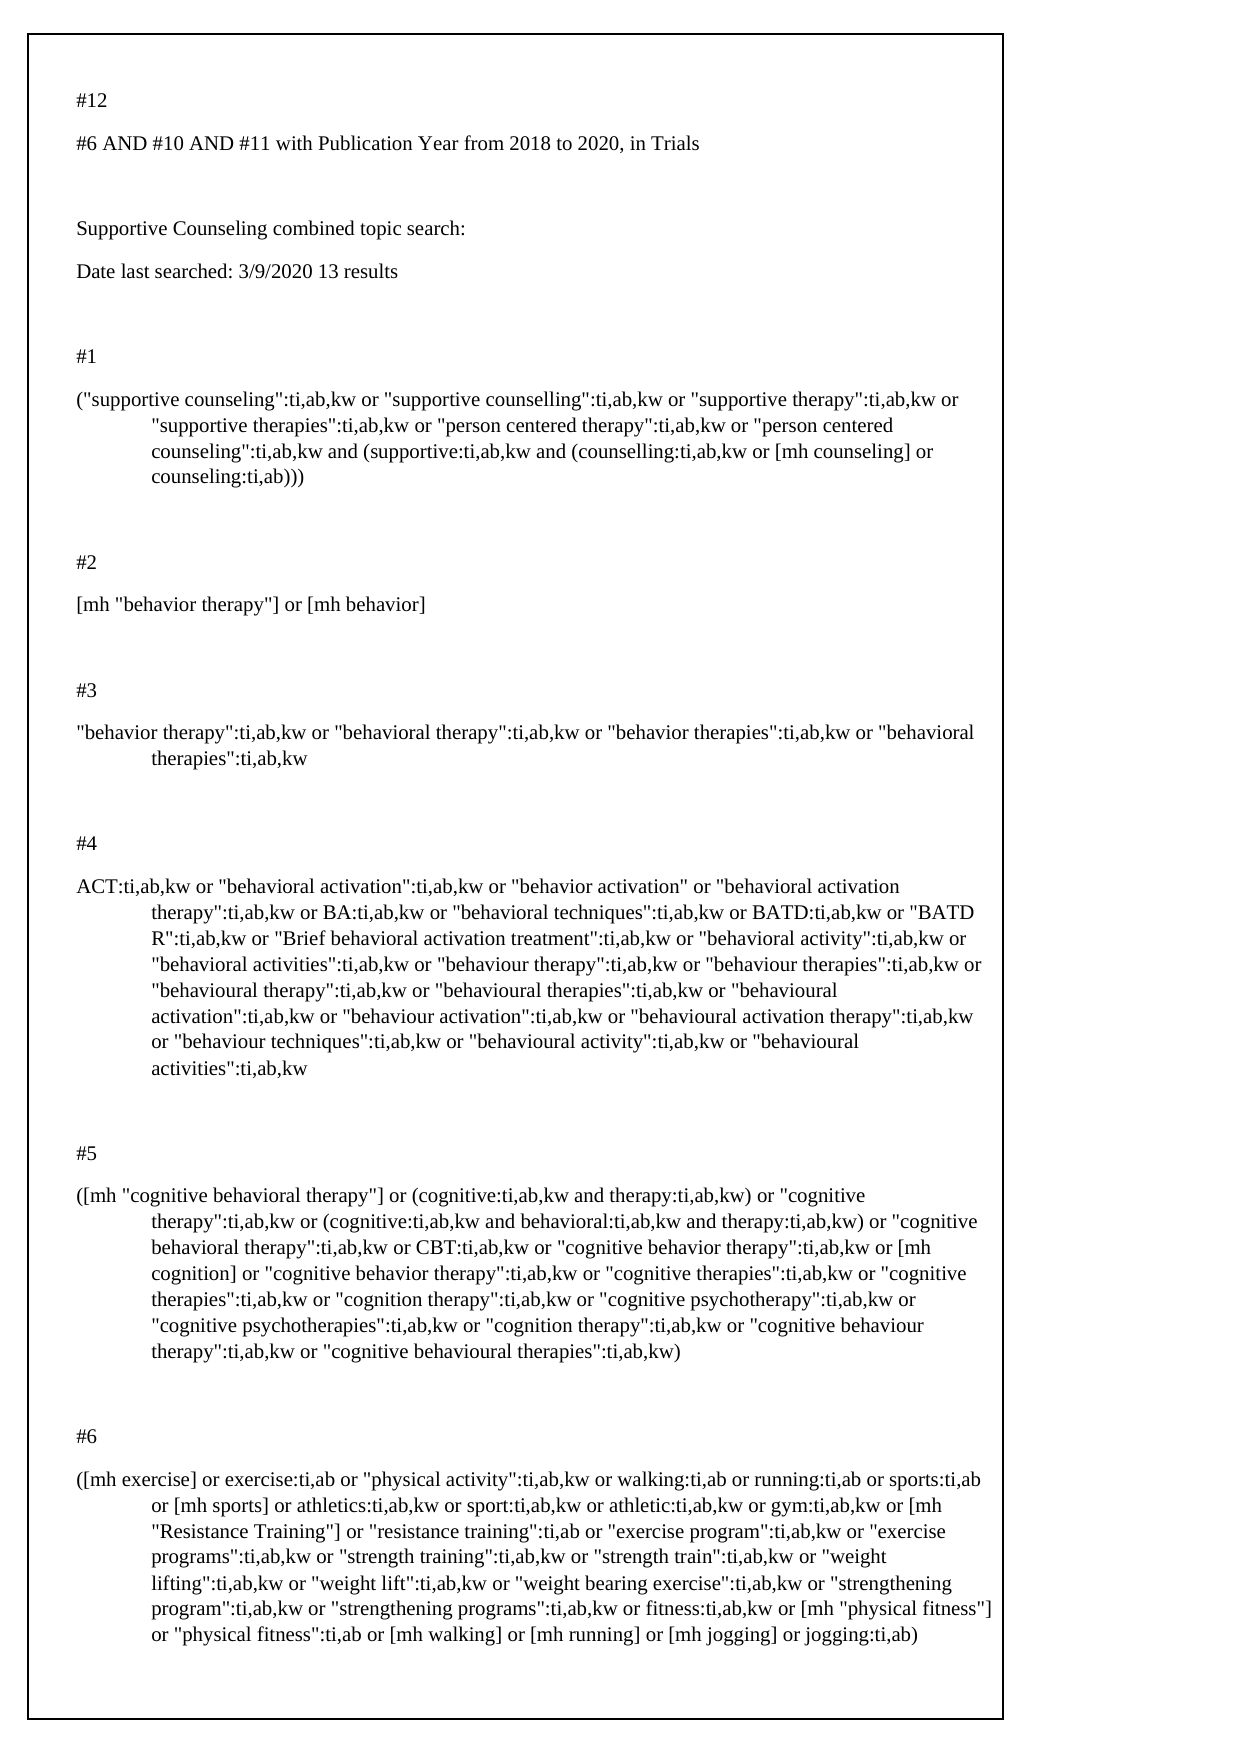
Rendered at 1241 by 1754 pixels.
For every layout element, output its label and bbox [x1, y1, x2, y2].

table_header [29, 35, 1002, 1718]
